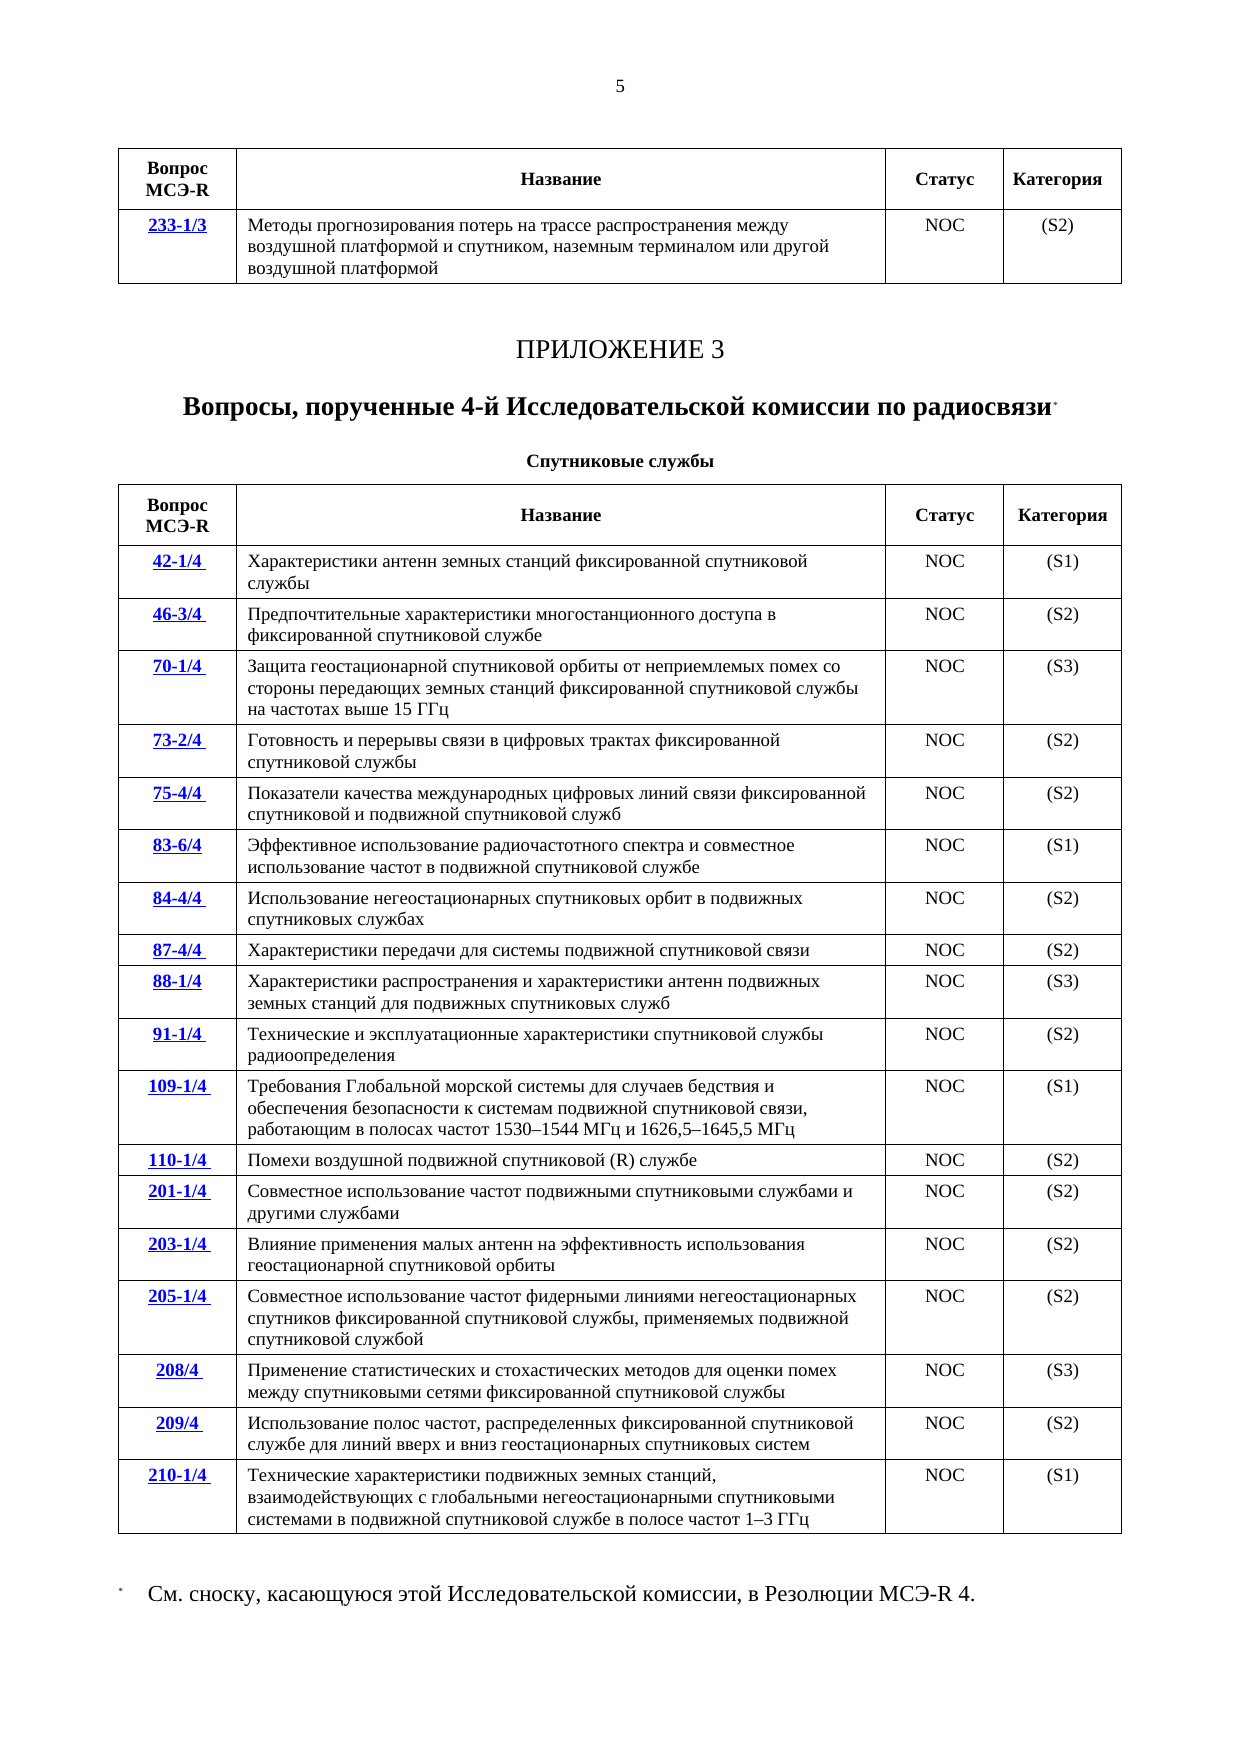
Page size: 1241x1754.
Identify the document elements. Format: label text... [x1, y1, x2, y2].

table_header Название [237, 149, 885, 208]
table_cell 210-1/4 [119, 1460, 236, 1533]
table_cell 233-1/3 [119, 210, 236, 283]
table_cell 201-1/4 [119, 1176, 236, 1227]
table_cell 46-3/4 [119, 599, 236, 650]
table_cell 91-1/4 [119, 1019, 236, 1070]
table_cell NOC [886, 725, 1003, 777]
table_cell (S3) [1004, 1355, 1121, 1407]
table_cell (S2) [1004, 599, 1121, 650]
table_cell NOC [886, 1145, 1003, 1175]
table_cell 84-4/4 [119, 883, 236, 934]
table_cell 205-1/4 [119, 1281, 236, 1354]
table_cell 70-1/4 [119, 651, 236, 724]
table_cell 75-4/4 [119, 778, 236, 829]
table_cell 83-6/4 [119, 830, 236, 882]
table_cell (S2) [1004, 1145, 1121, 1175]
table_cell 208/4 [119, 1355, 236, 1407]
table_cell 110-1/4 [119, 1145, 236, 1175]
table_cell Применение статистических и стохастических методов для оценки помех между спутниковыми сетями фиксированной спутниковой службы [237, 1355, 885, 1407]
table_cell Технические характеристики подвижных земных станций, взаимодействующих с глобальными негеостационарными спутниковыми системами в подвижной спутниковой службе в полосе частот 1–3 ГГц [237, 1460, 885, 1533]
table_cell (S3) [1004, 651, 1121, 724]
table_cell (S2) [1004, 1176, 1121, 1227]
table_cell (S2) [1004, 883, 1121, 934]
table_cell NOC [886, 883, 1003, 934]
table_cell 203-1/4 [119, 1229, 236, 1280]
table_cell NOC [886, 935, 1003, 965]
table_cell 87-4/4 [119, 935, 236, 965]
table_cell 73-2/4 [119, 725, 236, 777]
table_cell Совместное использование частот фидерными линиями негеостационарных спутников фиксированной спутниковой службы, применяемых подвижной спутниковой службой [237, 1281, 885, 1354]
table_cell NOC [886, 651, 1003, 724]
table_cell 209/4 [119, 1408, 236, 1459]
table_cell Использование негеостационарных спутниковых орбит в подвижных спутниковых службах [237, 883, 885, 934]
table_cell (S1) [1004, 546, 1121, 597]
table_cell Характеристики передачи для системы подвижной спутниковой связи [237, 935, 885, 965]
table_cell (S1) [1004, 1460, 1121, 1533]
table_cell (S2) [1004, 778, 1121, 829]
table_cell Помехи воздушной подвижной спутниковой (R) службе [237, 1145, 885, 1175]
table_cell NOC [886, 830, 1003, 882]
table_cell (S1) [1004, 1071, 1121, 1144]
table_cell (S2) [1004, 1019, 1121, 1070]
table_cell (S1) [1004, 830, 1121, 882]
table_cell Использование полос частот, распределенных фиксированной спутниковой службе для линий вверх и вниз геостационарных спутниковых систем [237, 1408, 885, 1459]
table_cell Влияние применения малых антенн на эффективность использования геостационарной спутниковой орбиты [237, 1229, 885, 1280]
table_cell NOC [886, 778, 1003, 829]
table_cell Совместное использование частот подвижными спутниковыми службами и другими службами [237, 1176, 885, 1227]
table_cell (S2) [1004, 935, 1121, 965]
table_cell 88-1/4 [119, 966, 236, 1017]
table_cell Характеристики антенн земных станций фиксированной спутниковой службы [237, 546, 885, 597]
table_cell (S2) [1004, 1408, 1121, 1459]
table_cell NOC [886, 546, 1003, 597]
table_cell (S2) [1004, 210, 1121, 283]
table_cell NOC [886, 210, 1003, 283]
table_cell NOC [886, 1408, 1003, 1459]
table_cell NOC [886, 599, 1003, 650]
table_cell Показатели качества международных цифровых линий связи фиксированной спутниковой и подвижной спутниковой служб [237, 778, 885, 829]
table_cell Защита геостационарной спутниковой орбиты от неприемлемых помех со стороны передающих земных станций фиксированной спутниковой службы на частотах выше 15 ГГц [237, 651, 885, 724]
table_cell NOC [886, 1355, 1003, 1407]
table_header Статус [886, 485, 1003, 545]
table_cell Технические и эксплуатационные характеристики спутниковой службы радиоопределения [237, 1019, 885, 1070]
table_cell NOC [886, 1229, 1003, 1280]
table_header Статус [886, 149, 1003, 208]
table_cell 42-1/4 [119, 546, 236, 597]
table_cell 109-1/4 [119, 1071, 236, 1144]
table_cell NOC [886, 966, 1003, 1017]
table_cell (S2) [1004, 1281, 1121, 1354]
table_header Категория [1004, 485, 1121, 545]
title Вопросы, порученные 4-й Исследовательской комиссии по радиосвязи* [118, 390, 1122, 421]
table_header Название [237, 485, 885, 545]
table_header Вопрос МСЭ-R [119, 149, 236, 208]
table_cell NOC [886, 1460, 1003, 1533]
title Спутниковые службы [118, 450, 1122, 472]
table_cell NOC [886, 1176, 1003, 1227]
table_header Вопрос МСЭ-R [119, 485, 236, 545]
text приложение 3 [118, 334, 1122, 365]
table_header Категория [1004, 149, 1121, 208]
table_cell Предпочтительные характеристики многостанционного доступа в фиксированной спутниковой службе [237, 599, 885, 650]
table_cell Методы прогнозирования потерь на трассе распространения между воздушной платформой и спутником, наземным терминалом или другой воздушной платформой [237, 210, 885, 283]
table_cell NOC [886, 1071, 1003, 1144]
table_cell Эффективное использование радиочастотного спектра и совместное использование частот в подвижной спутниковой службе [237, 830, 885, 882]
table_cell Требования Глобальной морской системы для случаев бедствия и обеспечения безопасности к системам подвижной спутниковой связи, работающим в полосах частот 1530–1544 МГц и 1626,5–1645,5 МГц [237, 1071, 885, 1144]
table_cell (S2) [1004, 725, 1121, 777]
table_cell NOC [886, 1019, 1003, 1070]
table_cell (S2) [1004, 1229, 1121, 1280]
table_cell (S3) [1004, 966, 1121, 1017]
table_cell NOC [886, 1281, 1003, 1354]
table_cell Готовность и перерывы связи в цифровых трактах фиксированной спутниковой службы [237, 725, 885, 777]
table_cell Характеристики распространения и характеристики антенн подвижных земных станций для подвижных спутниковых служб [237, 966, 885, 1017]
